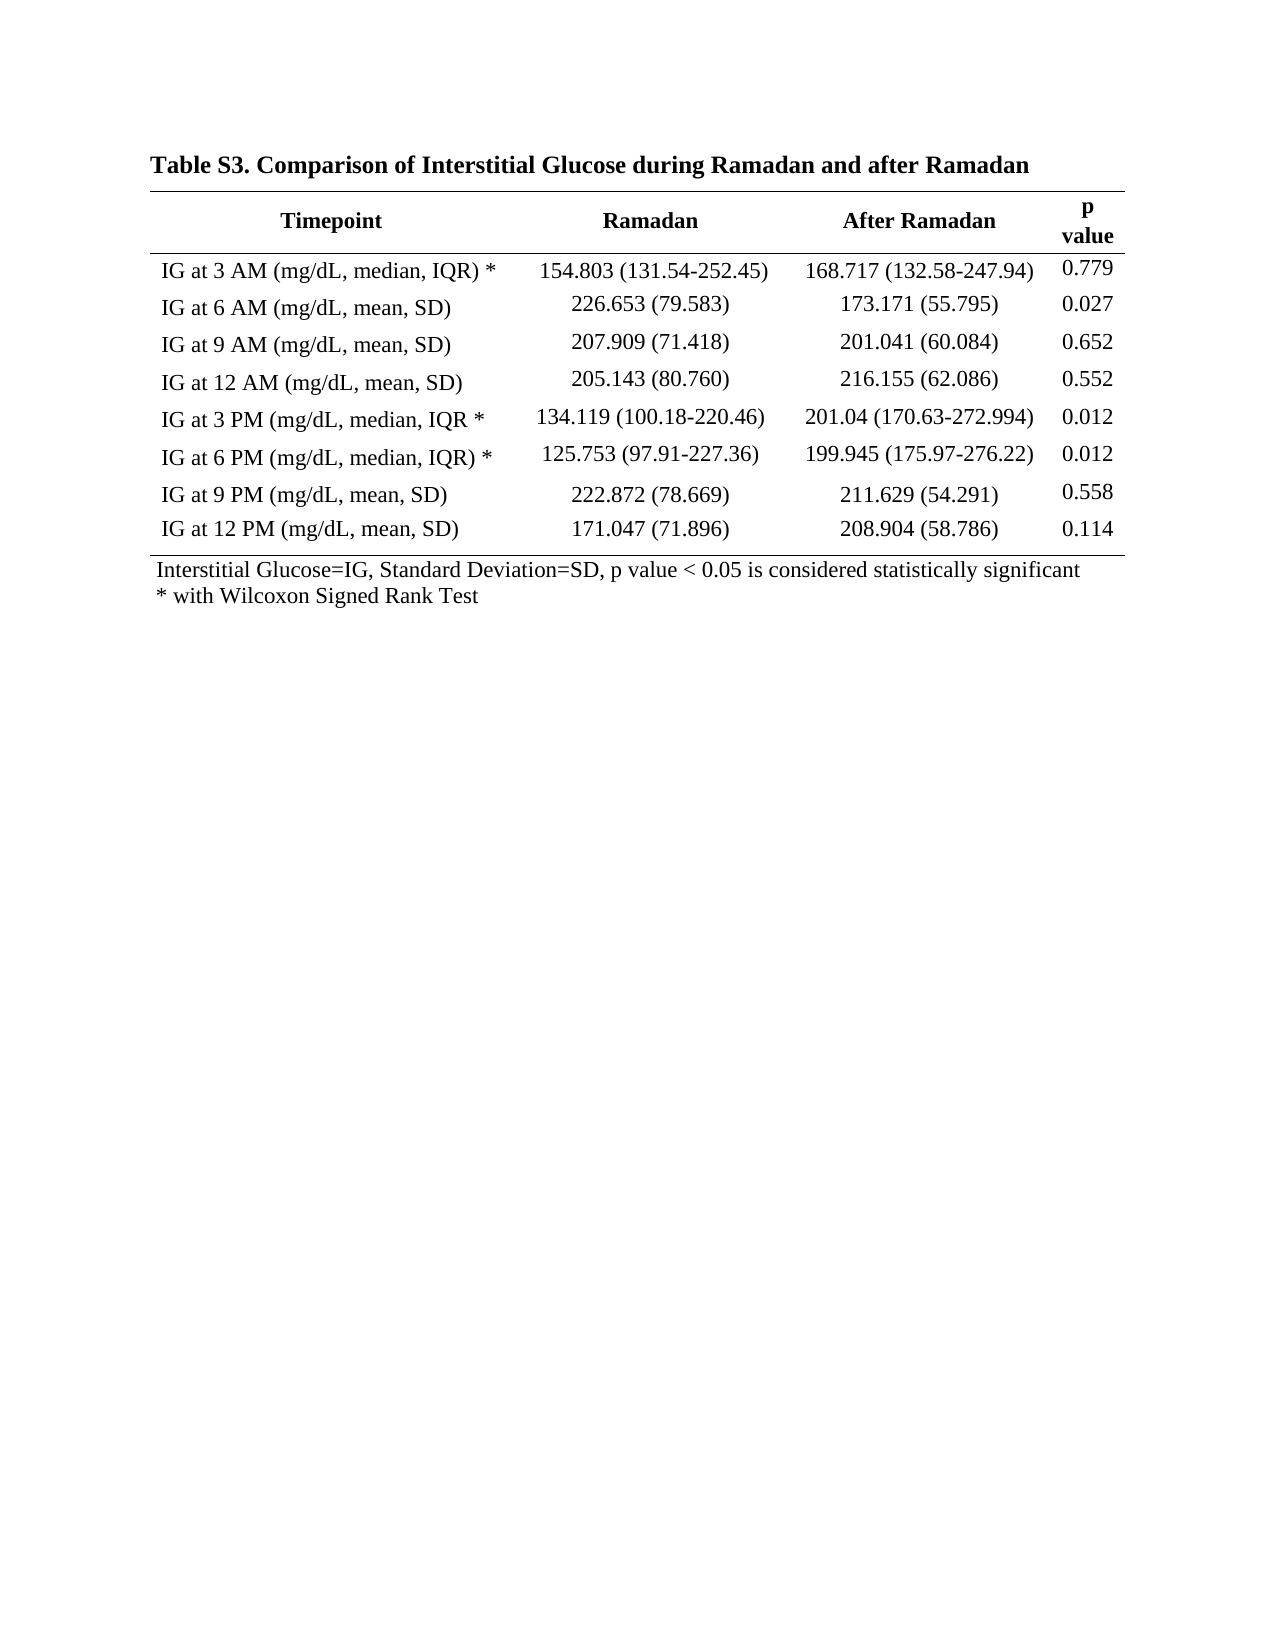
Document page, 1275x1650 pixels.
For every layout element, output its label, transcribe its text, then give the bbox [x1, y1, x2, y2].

table_cell 211.629 (54.291) [788, 478, 1050, 515]
table_cell IG at 3 AM (mg/dL, median, IQR) * [150, 254, 512, 290]
table_cell 171.047 (71.896) [512, 515, 788, 555]
table_cell IG at 9 PM (mg/dL, mean, SD) [150, 478, 512, 515]
table_cell 208.904 (58.786) [788, 515, 1050, 555]
table_cell 205.143 (80.760) [512, 365, 788, 403]
table_cell 226.653 (79.583) [512, 290, 788, 328]
table_cell 207.909 (71.418) [512, 328, 788, 365]
table_cell IG at 6 PM (mg/dL, median, IQR) * [150, 440, 512, 478]
table_cell 0.558 [1050, 478, 1125, 515]
table_cell IG at 12 AM (mg/dL, mean, SD) [150, 365, 512, 403]
table_cell 0.114 [1050, 515, 1125, 555]
table_cell 134.119 (100.18-220.46) [512, 403, 788, 440]
table_header p value [1050, 192, 1125, 253]
text * with Wilcoxon Signed Rank Test [150, 582, 1125, 608]
table_cell 201.041 (60.084) [788, 328, 1050, 365]
table_cell 168.717 (132.58-247.94) [788, 254, 1050, 290]
text Interstitial Glucose=IG, Standard Deviation=SD, p value < 0.05 is considered statistically significant [150, 556, 1125, 582]
text Table S3. Comparison of Interstitial Glucose during Ramadan and after Ramadan [150, 150, 1125, 179]
table_cell 222.872 (78.669) [512, 478, 788, 515]
table_cell 201.04 (170.63-272.994) [788, 403, 1050, 440]
table_cell 199.945 (175.97-276.22) [788, 440, 1050, 478]
table_cell 216.155 (62.086) [788, 365, 1050, 403]
table_cell 0.552 [1050, 365, 1125, 403]
table_cell 0.012 [1050, 403, 1125, 440]
table_cell IG at 12 PM (mg/dL, mean, SD) [150, 515, 512, 555]
table_header After Ramadan [788, 192, 1050, 253]
table_cell 0.027 [1050, 290, 1125, 328]
table_cell 0.012 [1050, 440, 1125, 478]
table_cell IG at 3 PM (mg/dL, median, IQR * [150, 403, 512, 440]
table_cell 154.803 (131.54-252.45) [512, 254, 788, 290]
table_cell 0.779 [1050, 254, 1125, 290]
table_cell 125.753 (97.91-227.36) [512, 440, 788, 478]
table_cell 0.652 [1050, 328, 1125, 365]
table_header Ramadan [512, 192, 788, 253]
table_cell IG at 9 AM (mg/dL, mean, SD) [150, 328, 512, 365]
table_header Timepoint [150, 192, 512, 253]
table_cell 173.171 (55.795) [788, 290, 1050, 328]
table_cell IG at 6 AM (mg/dL, mean, SD) [150, 290, 512, 328]
